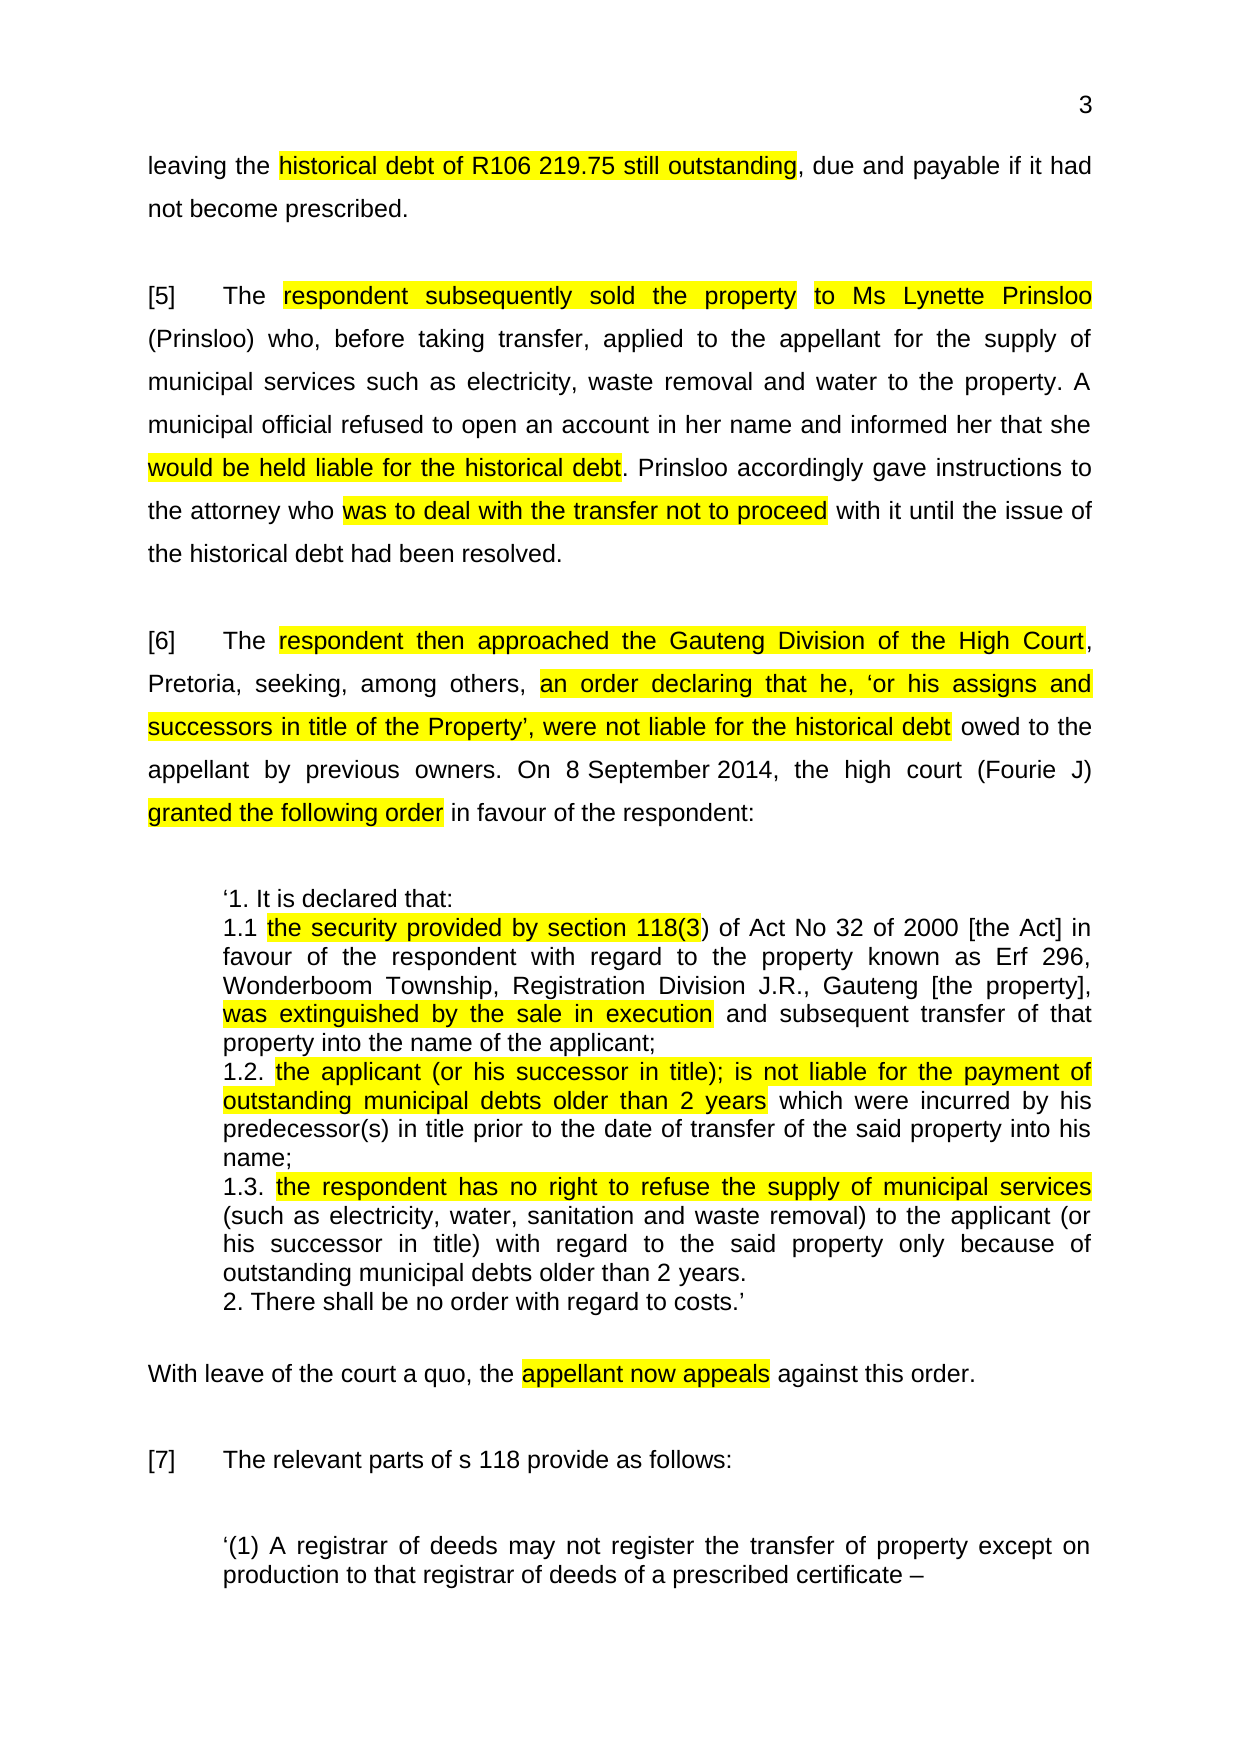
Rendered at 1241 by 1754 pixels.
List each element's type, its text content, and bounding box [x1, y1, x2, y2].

text 1.3. the respondent has no right to refuse the supply of municipal services (such as electricity, water, sanitation and waste removal) to the applicant (or his successor in title) with regard to the said property only because of outstanding municipal debts older than 2 years. [223, 1172, 1092, 1287]
list [5] The respondent subsequently sold the property to Ms Lynette Prinsloo (Prinsloo) who, before taking transfer, applied to the appellant for the supply of municipal services such as electricity, waste removal and water to the property. A municipal official refused to open an account in her name and informed her that she would be held liable for the historical debt. Prinsloo accordingly gave instructions to the attorney who was to deal with the transfer not to proceed with it until the issue of the historical debt had been resolved. [148, 281, 1092, 568]
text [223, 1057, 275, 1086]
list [148, 151, 1092, 223]
list [6] The respondent then approached the Gauteng Division of the High Court, Pretoria, seeking, among others, an order declaring that he, ‘or his assigns and successors in title of the Property’, were not liable for the historical debt owed to the appellant by previous owners. On 8 September 2014, the high court (Fourie J) granted the following order in favour of the respondent: [148, 626, 1092, 827]
text 1.1 the security provided by section 118(3) of Act No 32 of 2000 [the Act] in favour of the respondent with regard to the property known as Erf 296, Wonderboom Township, Registration Division J.R., Gauteng [the property], was extinguished by the sale in execution and subsequent transfer of that property into the name of the applicant; [223, 913, 1092, 1057]
text With leave of the court a quo, the appellant now appeals against this order. [770, 1359, 1092, 1388]
text With leave of the court a quo, the appellant now appeals against this order. [148, 1359, 522, 1388]
text 2. There shall be no order with regard to costs.’ [223, 1287, 1092, 1316]
text ‘1. It is declared that: [223, 884, 1092, 913]
text 1.2. the applicant (or his successor in title); is not liable for the payment of outstanding municipal debts older than 2 years which were incurred by his predecessor(s) in title prior to the date of transfer of the said property into his name; [223, 1086, 1092, 1172]
list ‘(1) A registrar of deeds may not register the transfer of property except on production to that registrar of deeds of a prescribed certificate – [223, 1531, 1092, 1589]
list [7] The relevant parts of s 118 provide as follows: [148, 1445, 1092, 1474]
